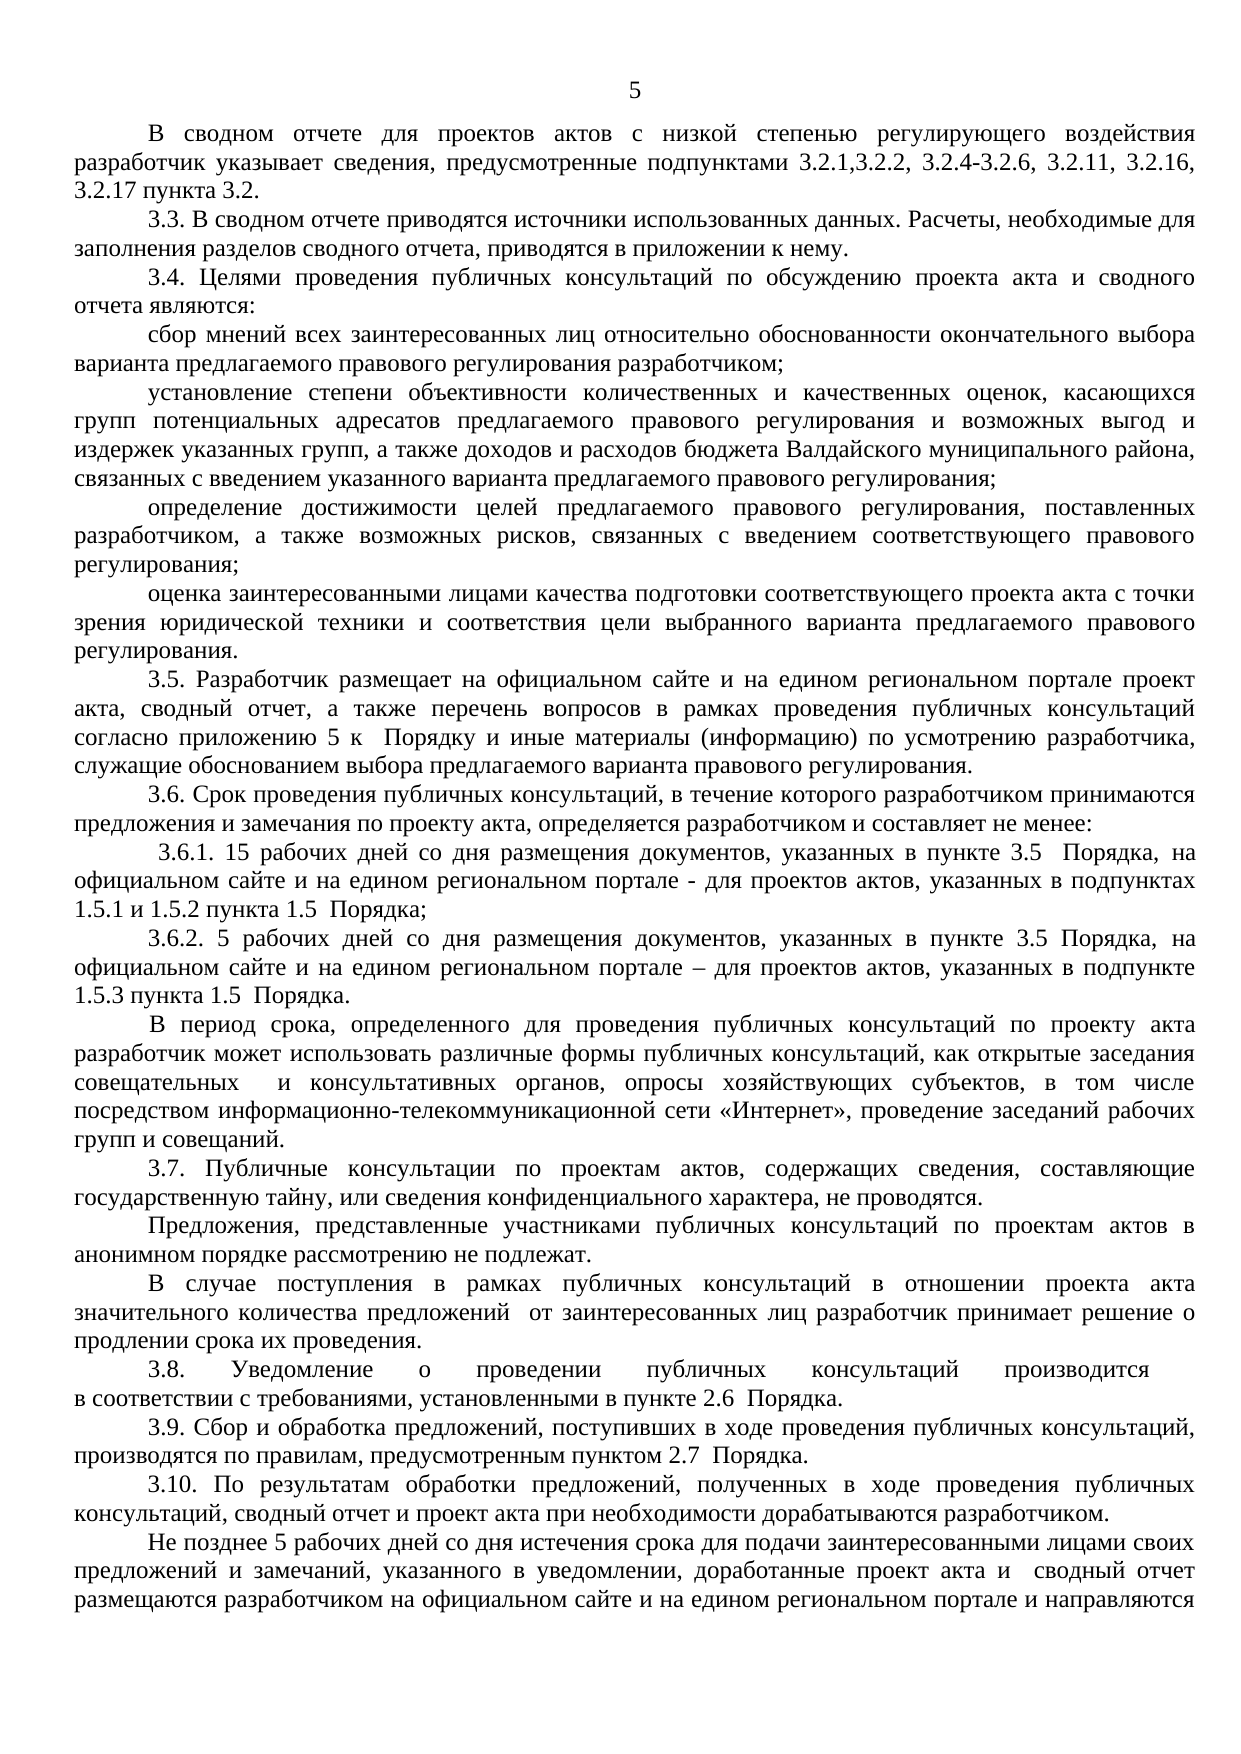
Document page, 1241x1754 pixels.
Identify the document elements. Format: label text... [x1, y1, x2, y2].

text 3.9. Сбор и обработка предложений, поступивших в ходе проведения публичных консультаций, производятся по правилам, предусмотренным пунктом 2.7 Порядка. [74, 1412, 1196, 1469]
text 3.4. Целями проведения публичных консультаций по обсуждению проекта акта и сводного отчета являются: [74, 262, 1196, 319]
text 3.5. Разработчик размещает на официальном сайте и на едином региональном портале проект акта, сводный отчет, а также перечень вопросов в рамках проведения публичных консультаций согласно приложению 5 к Порядку и иные материалы (информацию) по усмотрению разработчика, служащие обоснованием выбора предлагаемого варианта правового регулирования. [74, 664, 1196, 779]
text 3.6.2. 5 рабочих дней со дня размещения документов, указанных в пункте 3.5 Порядка, на официальном сайте и на едином региональном портале – для проектов актов, указанных в подпункте 1.5.3 пункта 1.5 Порядка. [74, 923, 1196, 1009]
text 3.10. По результатам обработки предложений, полученных в ходе проведения публичных консультаций, сводный отчет и проект акта при необходимости дорабатываются разработчиком. [74, 1469, 1196, 1527]
text определение достижимости целей предлагаемого правового регулирования, поставленных разработчиком, а также возможных рисков, связанных с введением соответствующего правового регулирования; [74, 492, 1196, 578]
text оценка заинтересованными лицами качества подготовки соответствующего проекта акта с точки зрения юридической техники ‎и соответствия цели выбранного варианта предлагаемого правового регулирования. [74, 578, 1196, 664]
text 3.7. Публичные консультации по проектам актов, содержащих сведения, составляющие государственную тайну, или сведения конфиденциального характера, не проводятся. [74, 1153, 1196, 1211]
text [74, 1527, 1196, 1613]
text 3.3. В сводном отчете приводятся источники использованных данных. Расчеты, необходимые для заполнения разделов сводного отчета, приводятся в приложении к нему. [74, 204, 1196, 262]
text сбор мнений всех заинтересованных лиц относительно обоснованности окончательного выбора варианта предлагаемого правового регулирования разработчиком; [74, 319, 1196, 377]
text В период срока, определенного для проведения публичных консультаций по проекту акта разработчик может использовать различные формы публичных консультаций, как открытые заседания совещательных и консультативных органов, опросы хозяйствующих субъектов, в том числе посредством информационно-телекоммуникационной сети «Интернет», проведение заседаний рабочих групп и совещаний. [74, 1009, 1196, 1153]
text 3.6. Срок проведения публичных консультаций, в течение которого разработчиком принимаются предложения и замечания по проекту акта, определяется разработчиком и составляет не менее: [74, 779, 1196, 837]
text В случае поступления в рамках публичных консультаций в отношении проекта акта значительного количества предложений ‎от заинтересованных лиц разработчик принимает решение о продлении срока их проведения. [74, 1268, 1196, 1354]
text 3.8. Уведомление о проведении публичных консультаций производится ‎в соответствии с требованиями, установленными в пункте 2.6 Порядка. [74, 1354, 1196, 1412]
text установление степени объективности количественных и качественных оценок, касающихся групп потенциальных адресатов предлагаемого правового регулирования и возможных выгод и издержек указанных групп, а также доходов и расходов бюджета Валдайского муниципального района, связанных с введением указанного варианта предлагаемого правового регулирования; [74, 377, 1196, 492]
text Предложения, представленные участниками публичных консультаций по проектам актов в анонимном порядке рассмотрению не подлежат. [74, 1211, 1196, 1268]
text 3.6.1. 15 рабочих дней со дня размещения документов, указанных в пункте 3.5 Порядка, на официальном сайте и на едином региональном портале - для проектов актов, указанных в подпунктах 1.5.1 и 1.5.2 пункта 1.5 Порядка; [74, 837, 1196, 923]
text В сводном отчете для проектов актов с низкой степенью регулирующего воздействия разработчик указывает сведения, предусмотренные подпунктами 3.2.1,3.2.2, 3.2.4-3.2.6, 3.2.11, 3.2.16, 3.2.17 пункта 3.2. [74, 118, 1196, 204]
